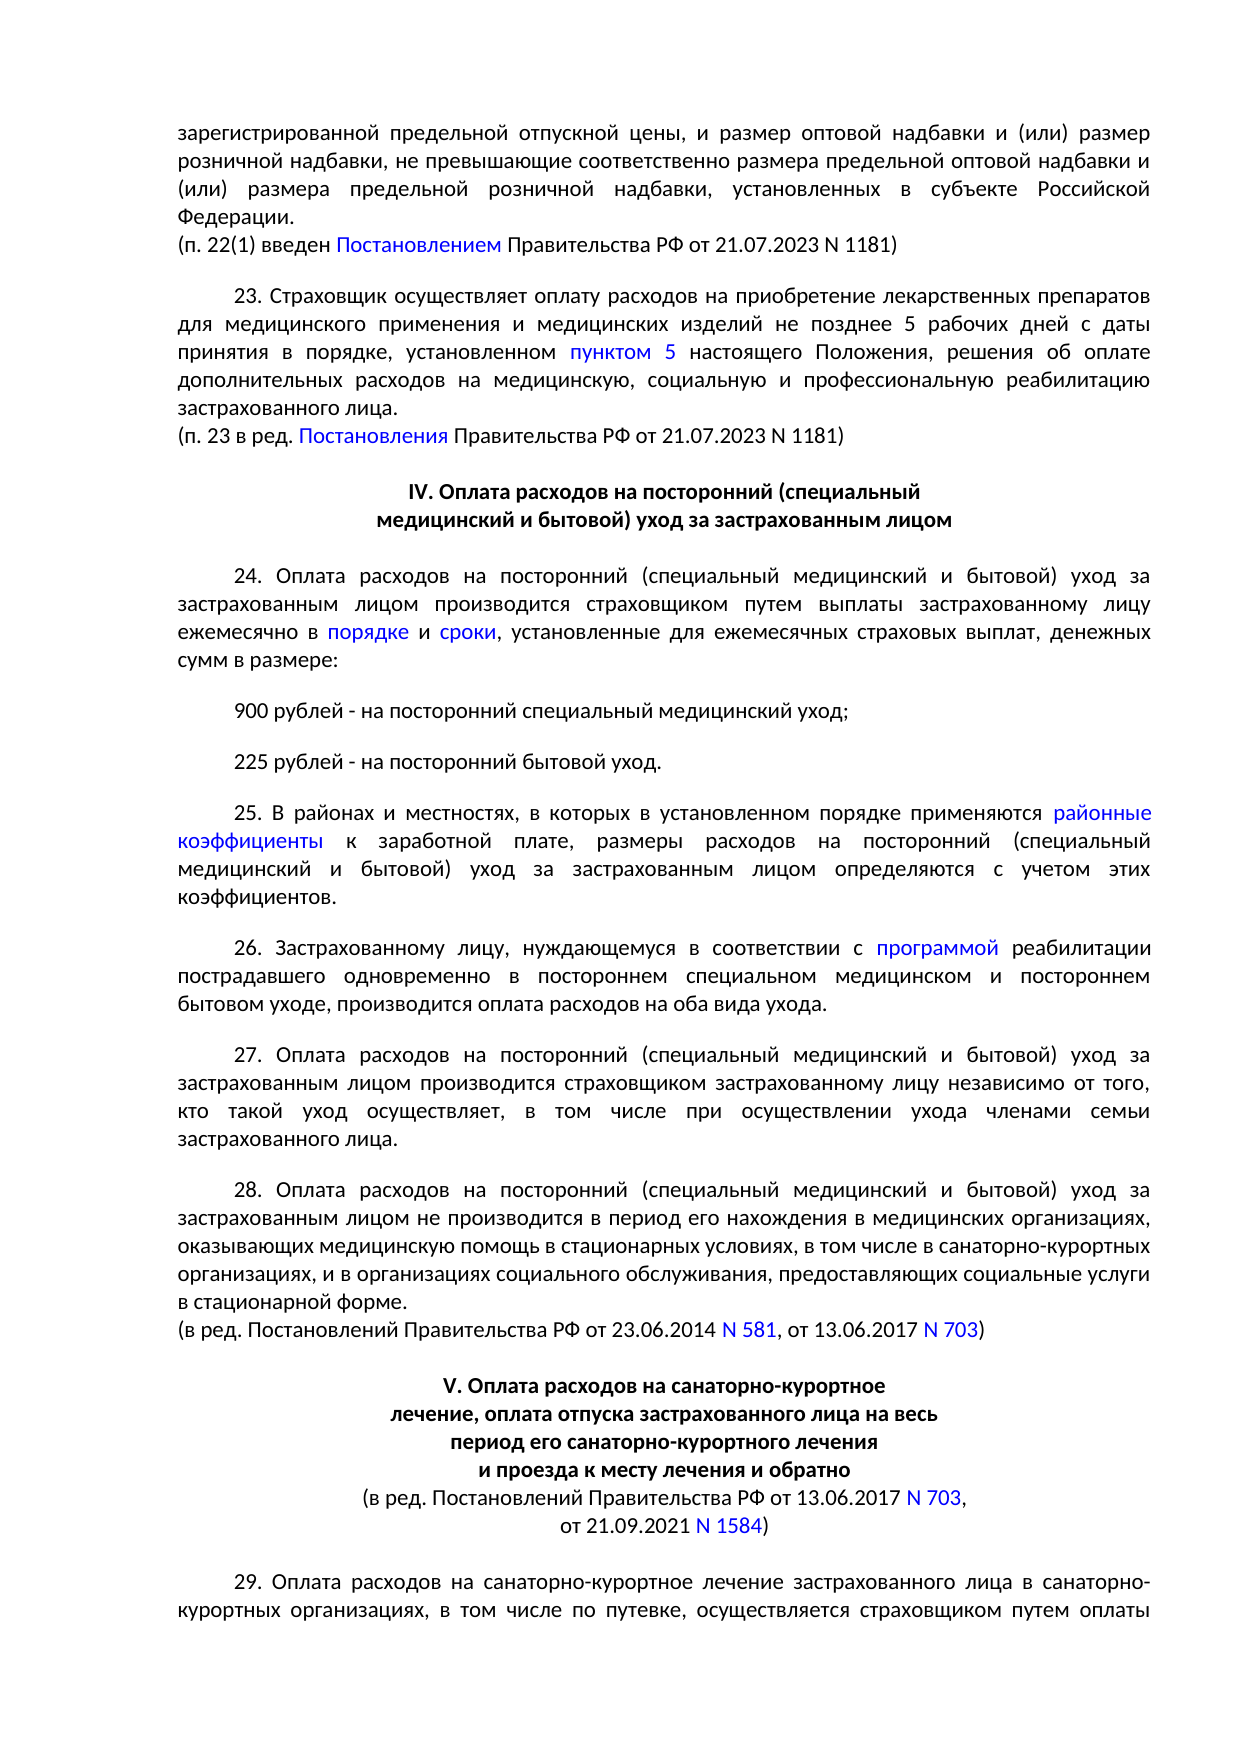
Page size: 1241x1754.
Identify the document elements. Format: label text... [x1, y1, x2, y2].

title медицинский и бытовой) уход за застрахованным лицом [177, 505, 1152, 533]
title лечение, оплата отпуска застрахованного лица на весь [177, 1399, 1152, 1427]
text (в ред. Постановлений Правительства РФ от 23.06.2014 N 581, от 13.06.2017 N 703) [177, 1315, 1152, 1343]
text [177, 1567, 1152, 1623]
text 26. Застрахованному лицу, нуждающемуся в соответствии с программой реабилитации пострадавшего одновременно в постороннем специальном медицинском и постороннем бытовом уходе, производится оплата расходов на оба вида ухода. [177, 933, 1152, 1017]
title и проезда к месту лечения и обратно [177, 1455, 1152, 1483]
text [177, 118, 1152, 230]
text 25. В районах и местностях, в которых в установленном порядке применяются районные коэффициенты к заработной плате, размеры расходов на посторонний (специальный медицинский и бытовой) уход за застрахованным лицом определяются с учетом этих коэффициентов. [177, 798, 1152, 910]
title IV. Оплата расходов на посторонний (специальный [177, 477, 1152, 505]
text (п. 22(1) введен Постановлением Правительства РФ от 21.07.2023 N 1181) [177, 230, 1152, 258]
title период его санаторно-курортного лечения [177, 1427, 1152, 1455]
text 23. Страховщик осуществляет оплату расходов на приобретение лекарственных препаратов для медицинского применения и медицинских изделий не позднее 5 рабочих дней с даты принятия в порядке, установленном пунктом 5 настоящего Положения, решения об оплате дополнительных расходов на медицинскую, социальную и профессиональную реабилитацию застрахованного лица. [177, 281, 1152, 421]
text 225 рублей - на посторонний бытовой уход. [177, 747, 1152, 775]
text 27. Оплата расходов на посторонний (специальный медицинский и бытовой) уход за застрахованным лицом производится страховщиком застрахованному лицу независимо от того, кто такой уход осуществляет, в том числе при осуществлении ухода членами семьи застрахованного лица. [177, 1040, 1152, 1152]
text от 21.09.2021 N 1584) [177, 1511, 1152, 1539]
text 24. Оплата расходов на посторонний (специальный медицинский и бытовой) уход за застрахованным лицом производится страховщиком путем выплаты застрахованному лицу ежемесячно в порядке и сроки, установленные для ежемесячных страховых выплат, денежных сумм в размере: [177, 561, 1152, 673]
text (п. 23 в ред. Постановления Правительства РФ от 21.07.2023 N 1181) [177, 421, 1152, 449]
text 28. Оплата расходов на посторонний (специальный медицинский и бытовой) уход за застрахованным лицом не производится в период его нахождения в медицинских организациях, оказывающих медицинскую помощь в стационарных условиях, в том числе в санаторно-курортных организациях, и в организациях социального обслуживания, предоставляющих социальные услуги в стационарной форме. [177, 1175, 1152, 1315]
title V. Оплата расходов на санаторно-курортное [177, 1371, 1152, 1399]
text (в ред. Постановлений Правительства РФ от 13.06.2017 N 703, [177, 1483, 1152, 1511]
text 900 рублей - на посторонний специальный медицинский уход; [177, 696, 1152, 724]
